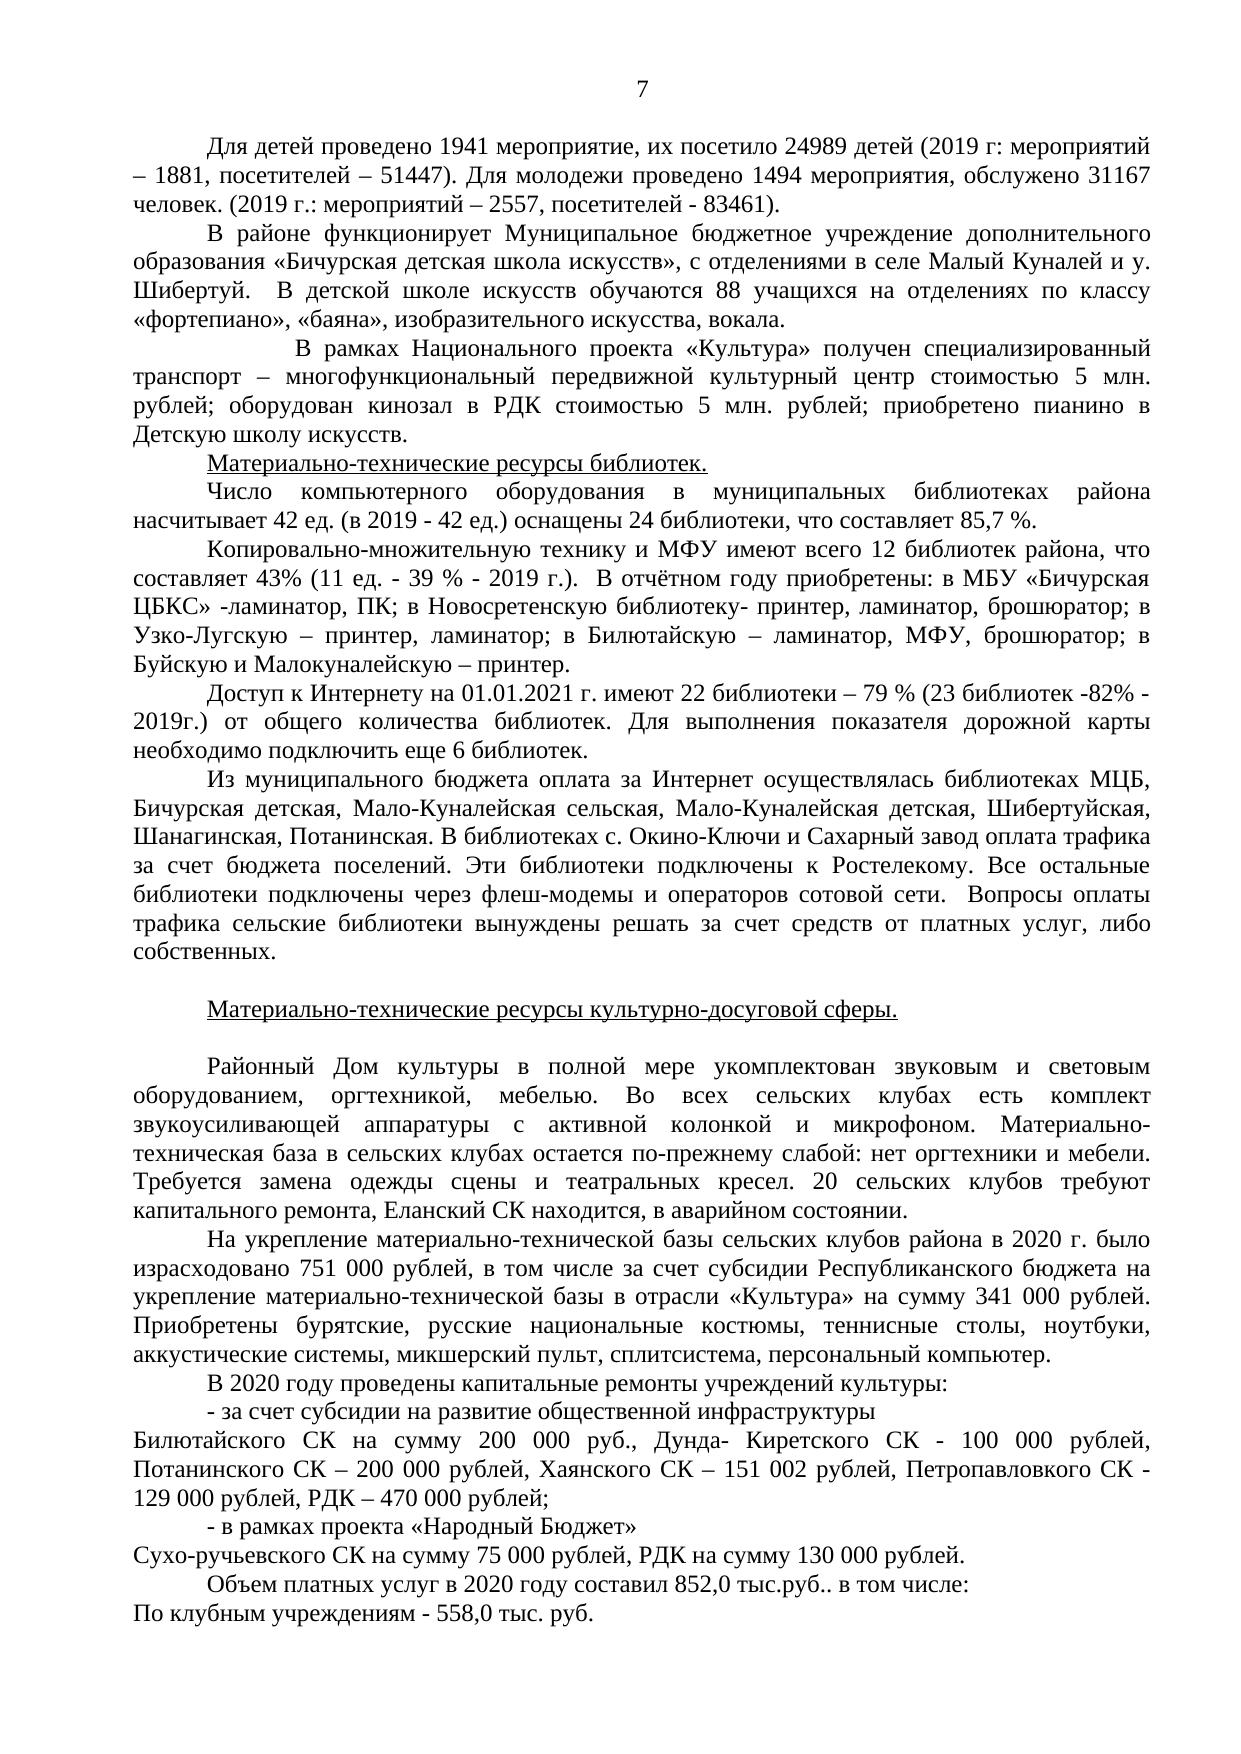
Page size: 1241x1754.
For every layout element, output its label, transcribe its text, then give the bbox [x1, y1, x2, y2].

text В 2020 году проведены капитальные ремонты учреждений культуры: [133, 1368, 1152, 1396]
text Материально-технические ресурсы библиотек. [133, 448, 1152, 476]
text Материально-технические ресурсы культурно-досуговой сферы. [133, 994, 1152, 1023]
text На укрепление материально-технической базы сельских клубов района в 2020 г. было израсходовано 751 000 рублей, в том числе за счет субсидии Республиканского бюджета на укрепление материально-технической базы в отрасли «Культура» на сумму 341 000 рублей. Приобретены бурятские, русские национальные костюмы, теннисные столы, ноутбуки, аккустические системы, микшерский пульт, сплитсистема, персональный компьютер. [133, 1224, 1152, 1368]
text Сухо-ручьевского СК на сумму 75 000 рублей, РДК на сумму 130 000 рублей. [133, 1540, 1152, 1569]
text Копировально-множительную технику и МФУ имеют всего 12 библиотек района, что составляет 43% (11 ед. - 39 % - 2019 г.). В отчётном году приобретены: в МБУ «Бичурская ЦБКС» -ламинатор, ПК; в Новосретенскую библиотеку- принтер, ламинатор, брошюратор; в Узко-Лугскую – принтер, ламинатор; в Билютайскую – ламинатор, МФУ, брошюратор; в Буйскую и Малокуналейскую – принтер. [133, 534, 1152, 678]
text Для детей проведено 1941 мероприятие, их посетило 24989 детей (2019 г: мероприятий – 1881, посетителей – 51447). Для молодежи проведено 1494 мероприятия, обслужено 31167 человек. (2019 г.: мероприятий – 2557, посетителей - 83461). [133, 131, 1152, 218]
text В рамках Национального проекта «Культура» получен специализированный транспорт – многофункциональный передвижной культурный центр стоимостью 5 млн. рублей; оборудован кинозал в РДК стоимостью 5 млн. рублей; приобретено пианино в Детскую школу искусств. [133, 333, 1152, 448]
text По клубным учреждениям - 558,0 тыс. руб. [133, 1598, 1152, 1626]
text - за счет субсидии на развитие общественной инфраструктуры [133, 1396, 1152, 1425]
text - в рамках проекта «Народный Бюджет» [133, 1511, 1152, 1540]
text В районе функционирует Муниципальное бюджетное учреждение дополнительного образования «Бичурская детская школа искусств», с отделениями в селе Малый Куналей и у. Шибертуй. В детской школе искусств обучаются 88 учащихся на отделениях по классу «фортепиано», «баяна», изобразительного искусства, вокала. [133, 218, 1152, 333]
text Из муниципального бюджета оплата за Интернет осуществлялась библиотеках МЦБ, Бичурская детская, Мало-Куналейская сельская, Мало-Куналейская детская, Шибертуйская, Шанагинская, Потанинская. В библиотеках с. Окино-Ключи и Сахарный завод оплата трафика за счет бюджета поселений. Эти библиотеки подключены к Ростелекому. Все остальные библиотеки подключены через флеш-модемы и операторов сотовой сети. Вопросы оплаты трафика сельские библиотеки вынуждены решать за счет средств от платных услуг, либо собственных. [133, 764, 1152, 965]
text Доступ к Интернету на 01.01.2021 г. имеют 22 библиотеки – 79 % (23 библиотек -82% - 2019г.) от общего количества библиотек. Для выполнения показателя дорожной карты необходимо подключить еще 6 библиотек. [133, 678, 1152, 764]
text Билютайского СК на сумму 200 000 руб., Дунда- Киретского СК - 100 000 рублей, Потанинского СК – 200 000 рублей, Хаянского СК – 151 002 рублей, Петропавловкого СК - 129 000 рублей, РДК – 470 000 рублей; [133, 1425, 1152, 1511]
text Число компьютерного оборудования в муниципальных библиотеках района насчитывает 42 ед. (в 2019 - 42 ед.) оснащены 24 библиотеки, что составляет 85,7 %. [133, 476, 1152, 534]
text Объем платных услуг в 2020 году составил 852,0 тыс.руб.. в том числе: [133, 1569, 1152, 1598]
text Районный Дом культуры в полной мере укомплектован звуковым и световым оборудованием, оргтехникой, мебелью. Во всех сельских клубах есть комплект звукоусиливающей аппаратуры с активной колонкой и микрофоном. Материально-техническая база в сельских клубах остается по-прежнему слабой: нет оргтехники и мебели. Требуется замена одежды сцены и театральных кресел. 20 сельских клубов требуют капитального ремонта, Еланский СК находится, в аварийном состоянии. [133, 1051, 1152, 1224]
